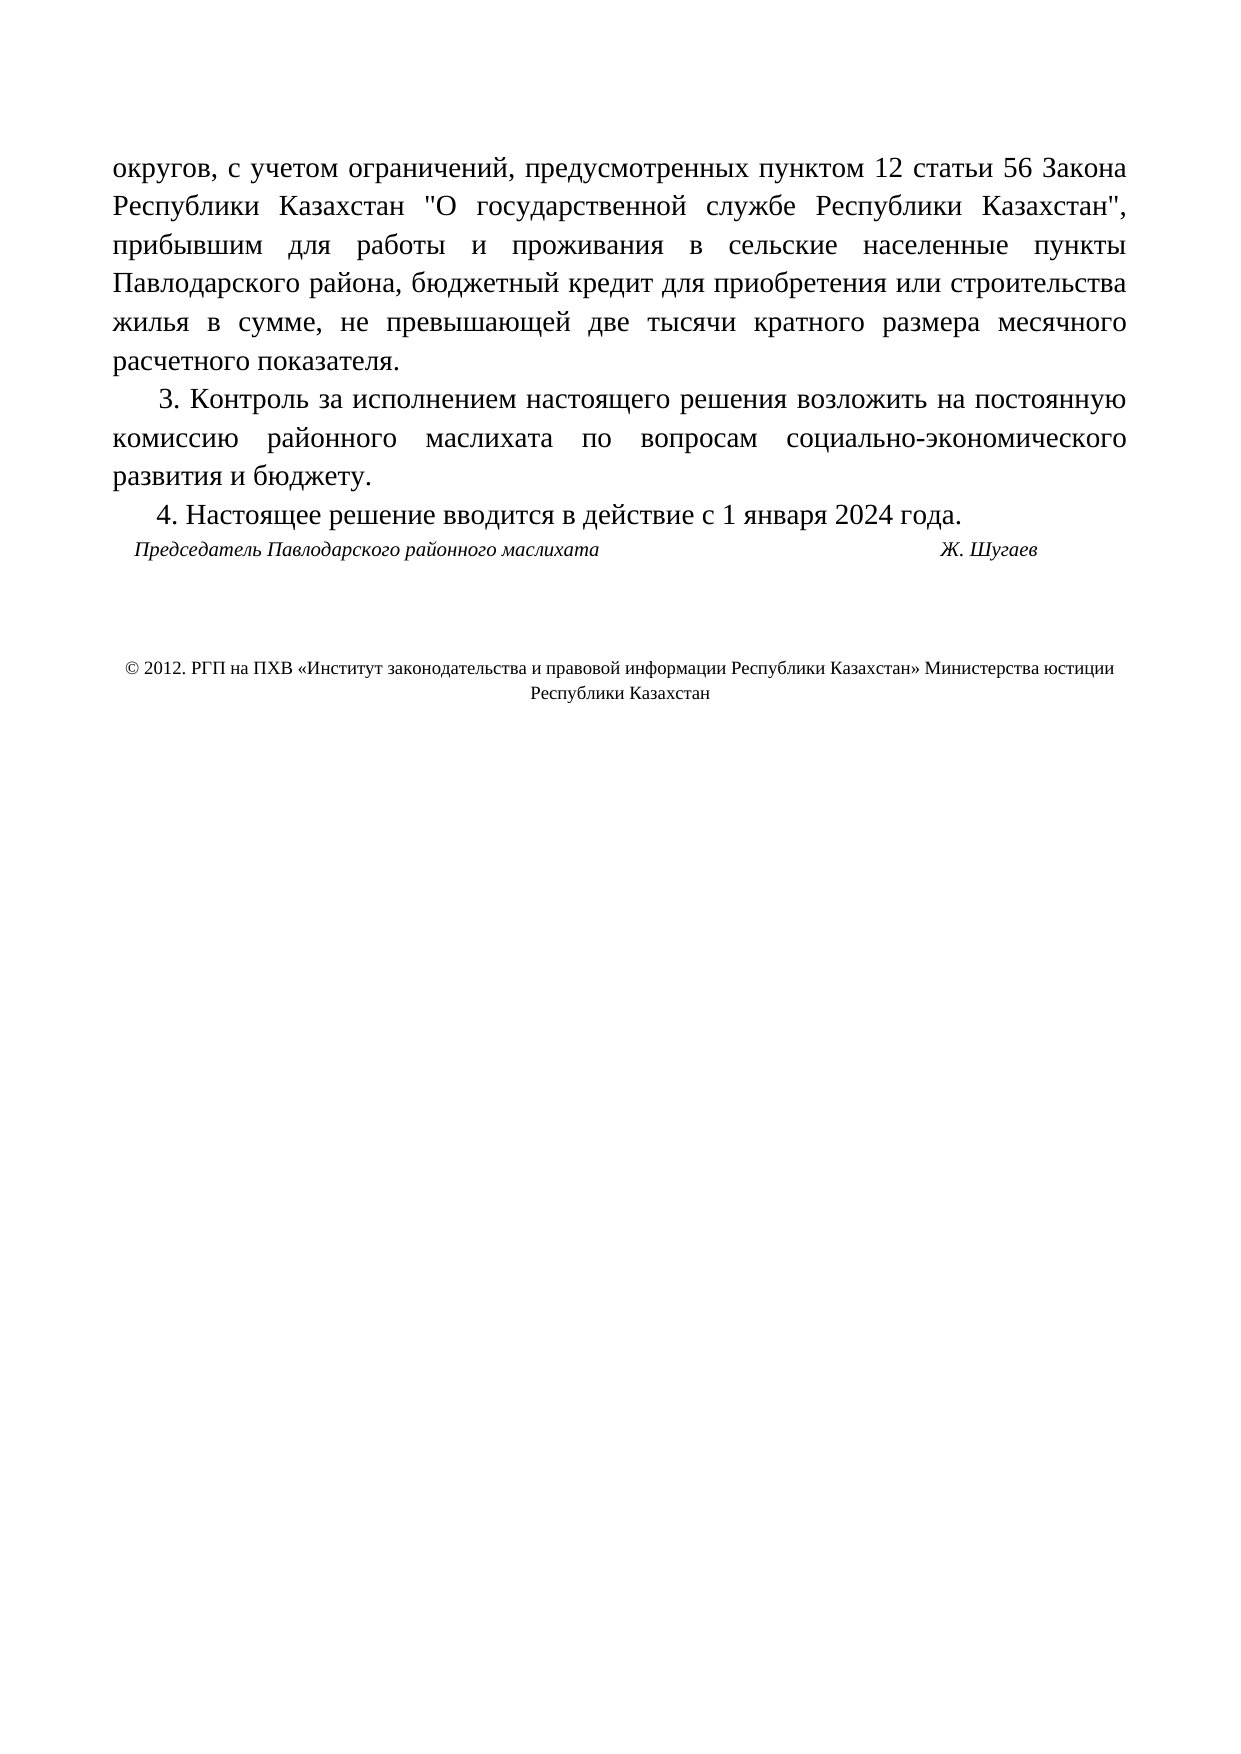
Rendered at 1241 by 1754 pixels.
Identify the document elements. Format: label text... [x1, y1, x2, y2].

table_header Председатель Павлодарского районного маслихата [101, 535, 939, 566]
table_header Ж. Шугаев [939, 535, 1240, 566]
text 3. Контроль за исполнением настоящего решения возложить на постоянную комиссию районного маслихата по вопросам социально-экономического развития и бюджету. [112, 381, 1128, 492]
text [112, 150, 1128, 376]
text 4. Настоящее решение вводится в действие с 1 января 2024 года. [112, 497, 1128, 530]
text © 2012. РГП на ПХВ «Институт законодательства и правовой информации Республики Казахстан» Министерства юстиции Республики Казахстан [112, 657, 1128, 703]
